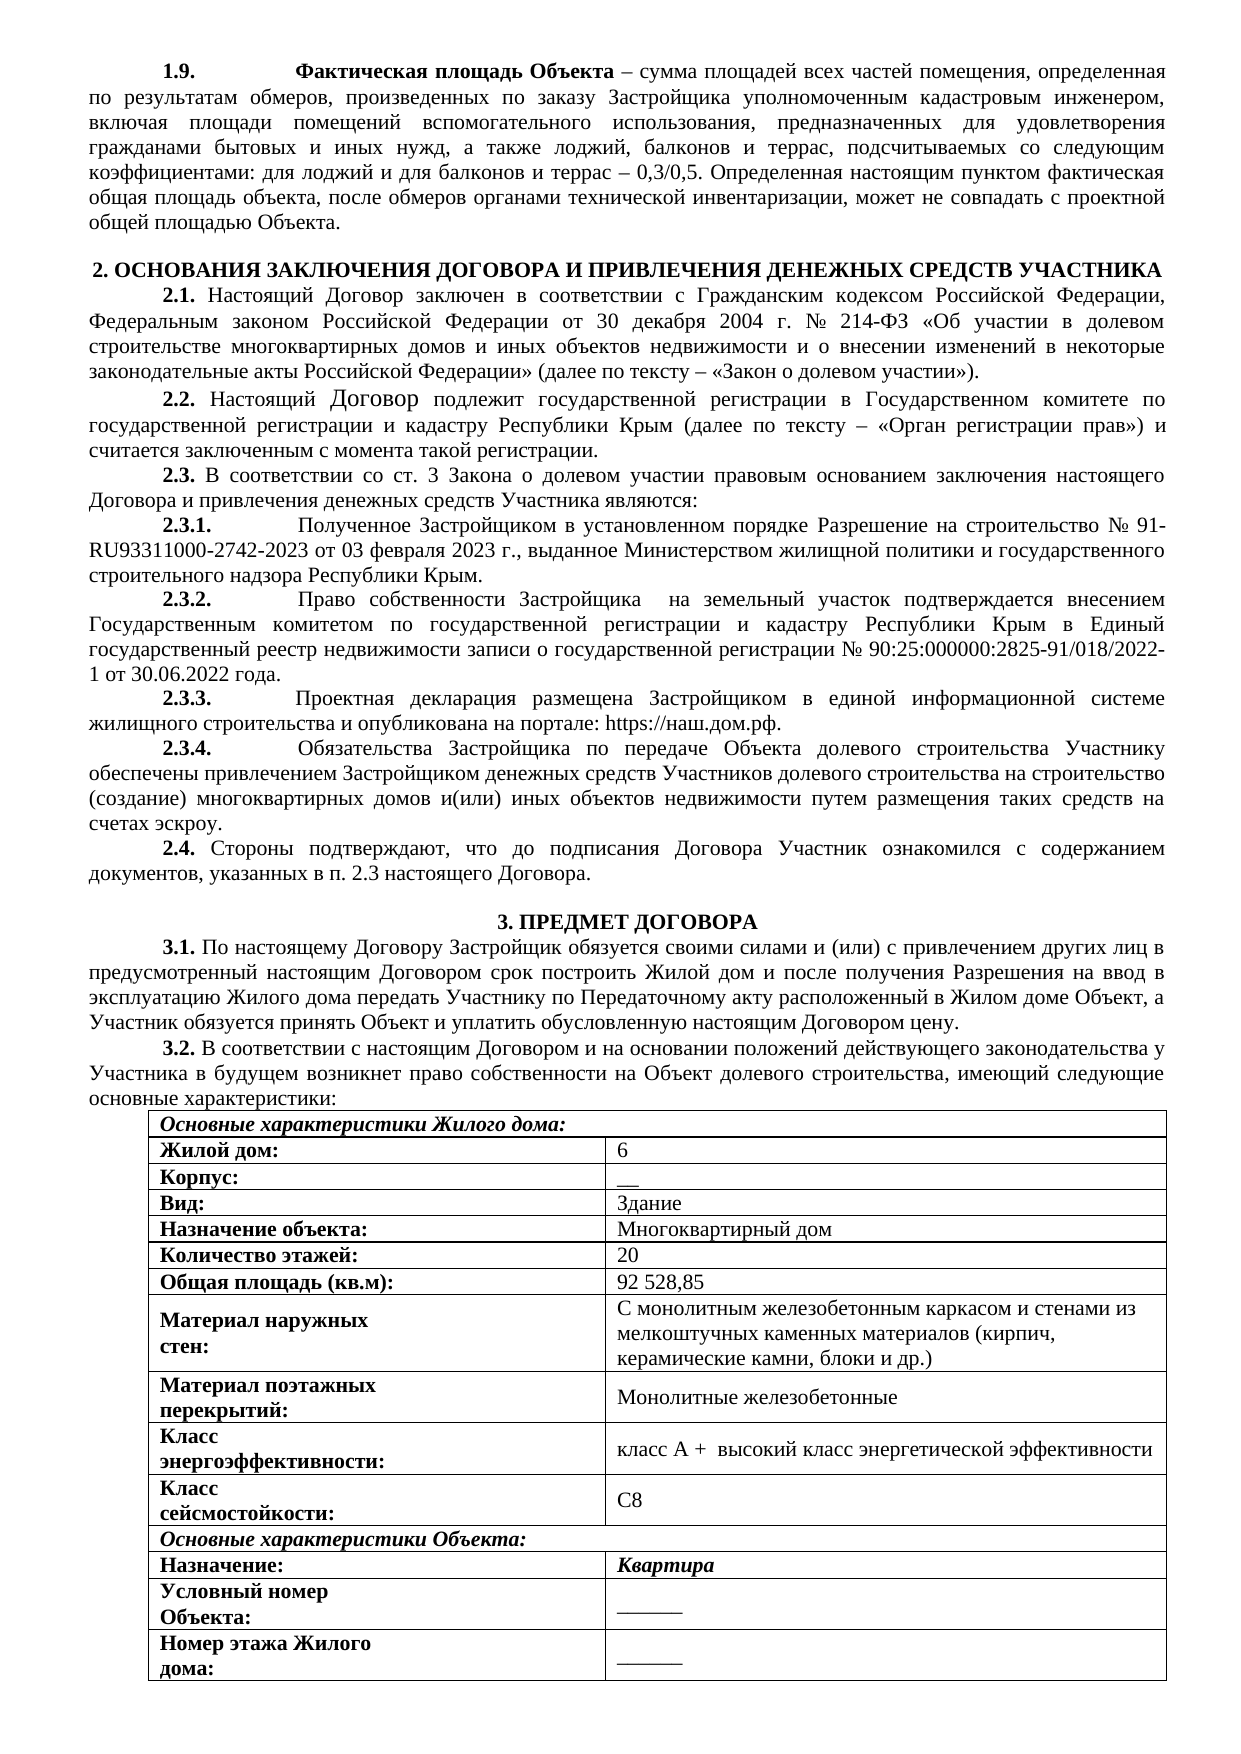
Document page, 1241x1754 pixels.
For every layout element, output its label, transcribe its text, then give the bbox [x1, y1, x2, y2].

table_cell Класс сейсмостойкости: [149, 1475, 605, 1525]
table_cell Здание [606, 1190, 1166, 1215]
text 2.2. Настоящий Договор подлежит государственной регистрации в Государственном комитете по государственной регистрации и кадастру Республики Крым (далее по тексту – «Орган регистрации прав») и считается заключенным с момента такой регистрации. [89, 383, 1166, 462]
table_cell Общая площадь (кв.м): [149, 1269, 605, 1294]
text 2.1. Настоящий Договор заключен в соответствии с Гражданским кодексом Российской Федерации, Федеральным законом Российской Федерации от 30 декабря 2004 г. № 214-ФЗ «Об участии в долевом строительстве многоквартирных домов и иных объектов недвижимости и о внесении изменений в некоторые законодательные акты Российской Федерации» (далее по тексту – «Закон о долевом участии»). [89, 283, 1166, 383]
text 2.3.1. Полученное Застройщиком в установленном порядке Разрешение на строительство № 91-RU93311000-2742-2023 от 03 февраля 2023 г., выданное Министерством жилищной политики и государственного строительного надзора Республики Крым. [89, 512, 1166, 587]
table_cell Основные характеристики Объекта: [149, 1526, 1166, 1551]
text 2.3.4. Обязательства Застройщика по передаче Объекта долевого строительства Участнику обеспечены привлечением Застройщиком денежных средств Участников долевого строительства на строительство (создание) многоквартирных домов и(или) иных объектов недвижимости путем размещения таких средств на счетах эскроу. [89, 736, 1166, 836]
table_cell __ [606, 1164, 1166, 1189]
table_cell С монолитным железобетонным каркасом и стенами из мелкоштучных каменных материалов (кирпич, керамические камни, блоки и др.) [606, 1295, 1166, 1371]
table_cell 20 [606, 1243, 1166, 1268]
text 2.3. В соответствии со ст. 3 Закона о долевом участии правовым основанием заключения настоящего Договора и привлечения денежных средств Участника являются: [89, 462, 1166, 512]
table_cell Корпус: [149, 1164, 605, 1189]
text 2.4. Стороны подтверждают, что до подписания Договора Участник ознакомился с содержанием документов, указанных в п. 2.3 настоящего Договора. [89, 836, 1166, 885]
table_cell С8 [606, 1475, 1166, 1525]
text 3. ПРЕДМЕТ ДОГОВОРА [89, 909, 1166, 934]
table_cell Жилой дом: [149, 1138, 605, 1163]
table_cell Назначение: [149, 1552, 605, 1577]
text 2.3.3. Проектная декларация размещена Застройщиком в единой информационной системе жилищного строительства и опубликована на портале: https://наш.дом.рф. [89, 686, 1166, 735]
table_cell 92 528,85 [606, 1269, 1166, 1294]
table_cell Назначение объекта: [149, 1216, 605, 1241]
table_cell Номер этажа Жилого дома: [149, 1630, 605, 1680]
text 3.2. В соответствии с настоящим Договором и на основании положений действующего законодательства у Участника в будущем возникнет право собственности на Объект долевого строительства, имеющий следующие основные характеристики: [89, 1034, 1166, 1110]
table_cell Квартира [606, 1552, 1166, 1577]
text 2.3.2. Право собственности Застройщика на земельный участок подтверждается внесением Государственным комитетом по государственной регистрации и кадастру Республики Крым в Единый государственный реестр недвижимости записи о государственной регистрации № 90:25:000000:2825-91/018/2022-1 от 30.06.2022 года. [89, 587, 1166, 686]
table_cell Вид: [149, 1190, 605, 1215]
table_cell ______ [606, 1630, 1166, 1680]
table_cell ______ [606, 1579, 1166, 1629]
table_cell Условный номер Объекта: [149, 1579, 605, 1629]
table_header Основные характеристики Жилого дома: [149, 1111, 1166, 1136]
table_cell Класс энергоэффективности: [149, 1423, 605, 1473]
table_cell 6 [606, 1138, 1166, 1163]
table_cell Количество этажей: [149, 1243, 605, 1268]
table_cell Многоквартирный дом [606, 1216, 1166, 1241]
table_cell Материал наружных стен: [149, 1295, 605, 1371]
table_cell Монолитные железобетонные [606, 1372, 1166, 1422]
text 3.1. По настоящему Договору Застройщик обязуется своими силами и (или) с привлечением других лиц в предусмотренный настоящим Договором срок построить Жилой дом и после получения Разрешения на ввод в эксплуатацию Жилого дома передать Участнику по Передаточному акту расположенный в Жилом доме Объект, а Участник обязуется принять Объект и уплатить обусловленную настоящим Договором цену. [89, 934, 1166, 1034]
text 2. 2. ОСНОВАНИЯ ЗАКЛЮЧЕНИЯ ДОГОВОРА И ПРИВЛЕЧЕНИЯ ДЕНЕЖНЫХ СРЕДСТВ УЧАСТНИКА [0, 258, 1166, 283]
text 1.9. Фактическая площадь Объекта – сумма площадей всех частей помещения, определенная по результатам обмеров, произведенных по заказу Застройщика уполномоченным кадастровым инженером, включая площади помещений вспомогательного использования, предназначенных для удовлетворения гражданами бытовых и иных нужд, а также лоджий, балконов и террас, подсчитываемых со следующим коэффициентами: для лоджий и для балконов и террас – 0,3/0,5. Определенная настоящим пунктом фактическая общая площадь объекта, после обмеров органами технической инвентаризации, может не совпадать с проектной общей площадью Объекта. [89, 59, 1166, 234]
table_cell класс А + высокий класс энергетической эффективности [606, 1423, 1166, 1473]
table_cell Материал поэтажных перекрытий: [149, 1372, 605, 1422]
